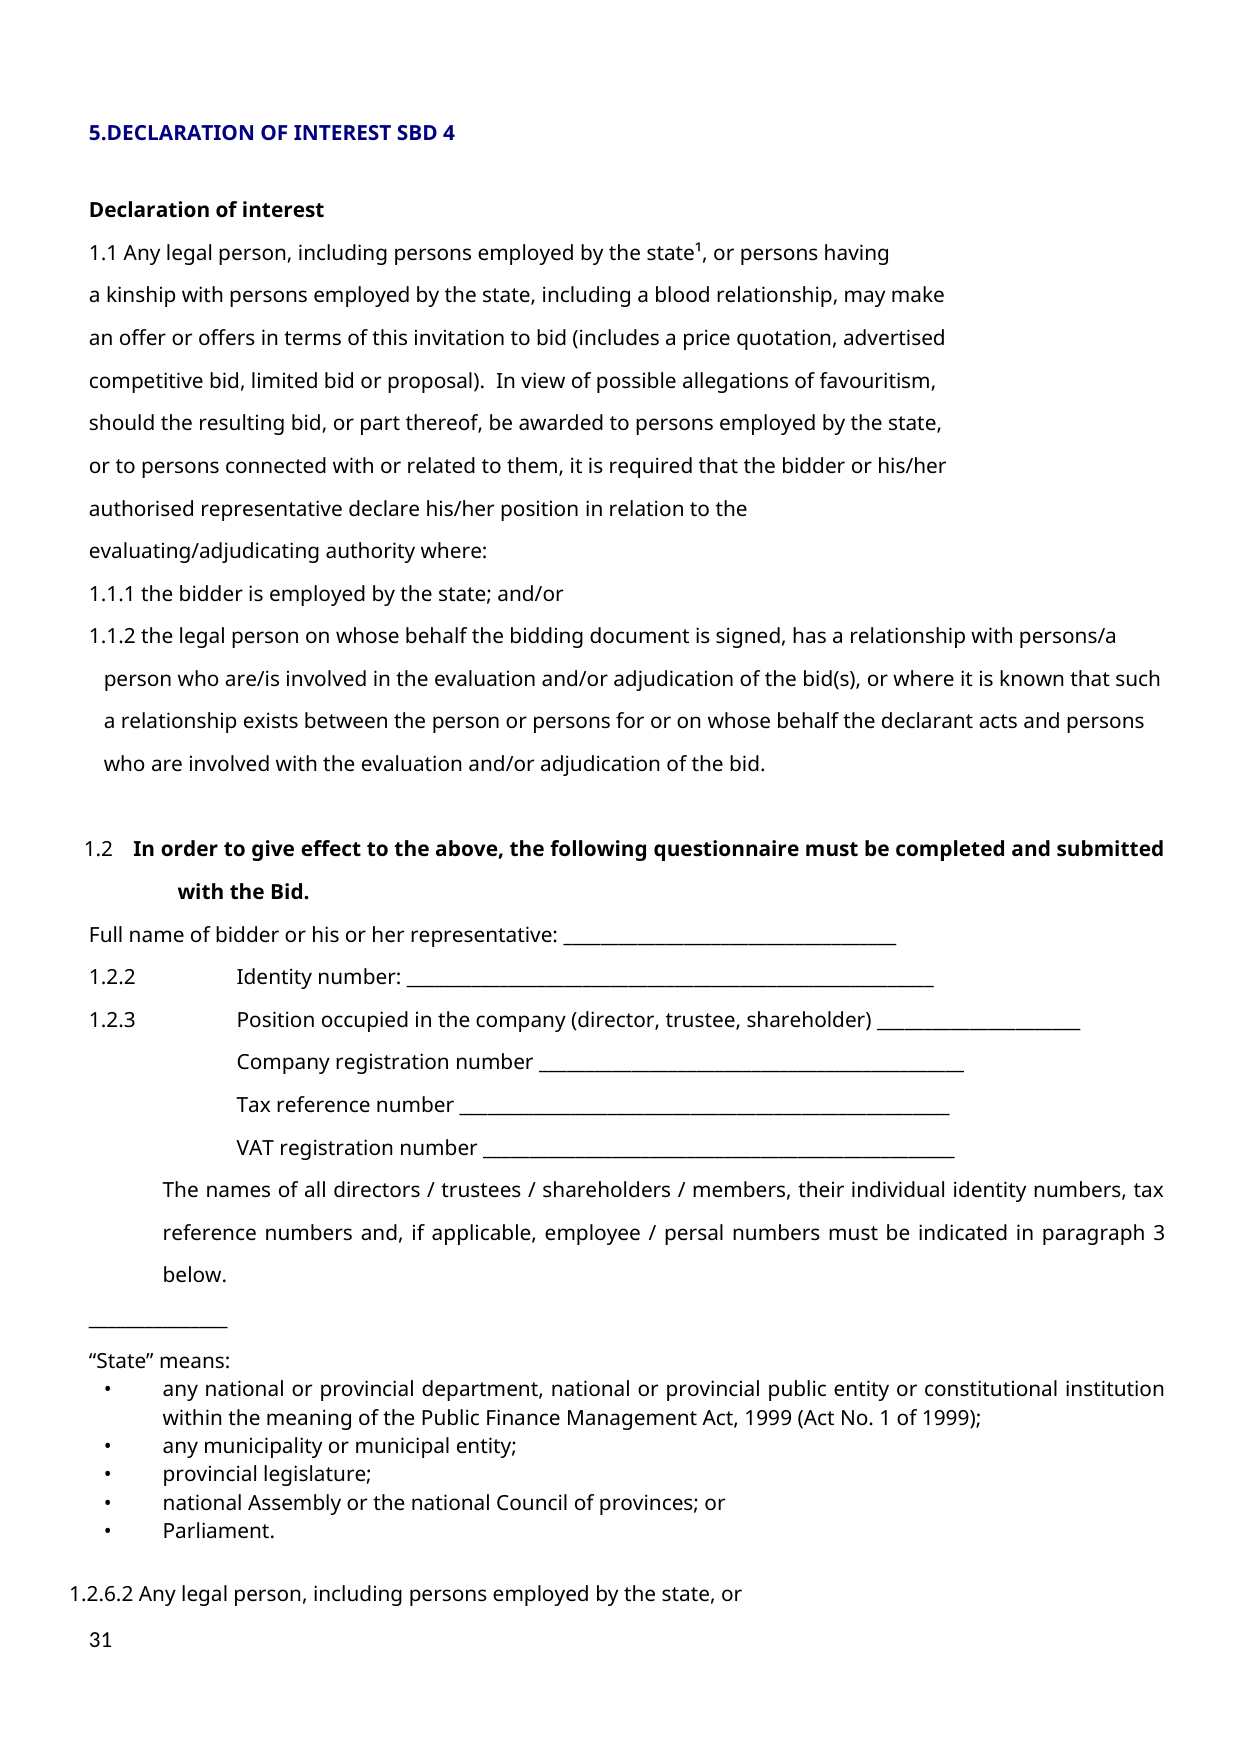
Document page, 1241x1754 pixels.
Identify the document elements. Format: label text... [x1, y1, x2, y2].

text Full name of bidder or his or her representative: ____________________________________ [89, 920, 1166, 948]
list any national or provincial department, national or provincial public entity or constitutional institution within the meaning of the Public Finance Management Act, 1999 (Act No. 1 of 1999); [103, 1374, 1166, 1431]
text competitive bid, limited bid or proposal). In view of possible allegations of favouritism, [89, 366, 1166, 394]
text Company registration number ______________________________________________ [236, 1047, 1166, 1076]
text 1.1 Any legal person, including persons employed by the state¹, or persons having [89, 238, 1166, 266]
text Tax reference number _____________________________________________________ [236, 1090, 1166, 1118]
list Parliament. [103, 1516, 1166, 1545]
list any municipality or municipal entity; [103, 1431, 1166, 1459]
text 1.2.6.2 Any legal person, including persons employed by the state, or [15, 1579, 1166, 1607]
text “State” means: [89, 1346, 1166, 1374]
text a kinship with persons employed by the state, including a blood relationship, may make [89, 281, 1166, 309]
text _______________ [89, 1303, 1166, 1332]
text 1.2.2 Identity number: _________________________________________________________ [89, 962, 1166, 991]
text an offer or offers in terms of this invitation to bid (includes a price quotation, advertised [89, 323, 1166, 352]
text VAT registration number ___________________________________________________ [236, 1133, 1166, 1161]
text Declaration of interest [89, 195, 1166, 224]
text or to persons connected with or related to them, it is required that the bidder or his/her [89, 451, 1166, 479]
text authorised representative declare his/her position in relation to the [89, 494, 1166, 522]
list provincial legislature; [103, 1459, 1166, 1488]
text 5.DECLARATION OF INTEREST SBD 4 [89, 118, 1166, 147]
text 1.1.2 the legal person on whose behalf the bidding document is signed, has a relationship with persons/a person who are/is involved in the evaluation and/or adjudication of the bid(s), or where it is known that such a relationship exists between the person or persons for or on whose behalf the declarant acts and persons who are involved with the evaluation and/or adjudication of the bid. [89, 621, 1166, 778]
text 1.1.1 the bidder is employed by the state; and/or [89, 579, 1166, 607]
text 1.2.3 Position occupied in the company (director, trustee, shareholder) ______________________ [89, 1005, 1166, 1033]
text evaluating/adjudicating authority where: [89, 536, 1166, 565]
text 1.2 In order to give effect to the above, the following questionnaire must be completed and submitted with the Bid. [83, 834, 1166, 906]
text The names of all directors / trustees / shareholders / members, their individual identity numbers, tax reference numbers and, if applicable, employee / persal numbers must be indicated in paragraph 3 below. [162, 1175, 1166, 1289]
list national Assembly or the national Council of provinces; or [103, 1488, 1166, 1516]
text should the resulting bid, or part thereof, be awarded to persons employed by the state, [89, 408, 1166, 437]
